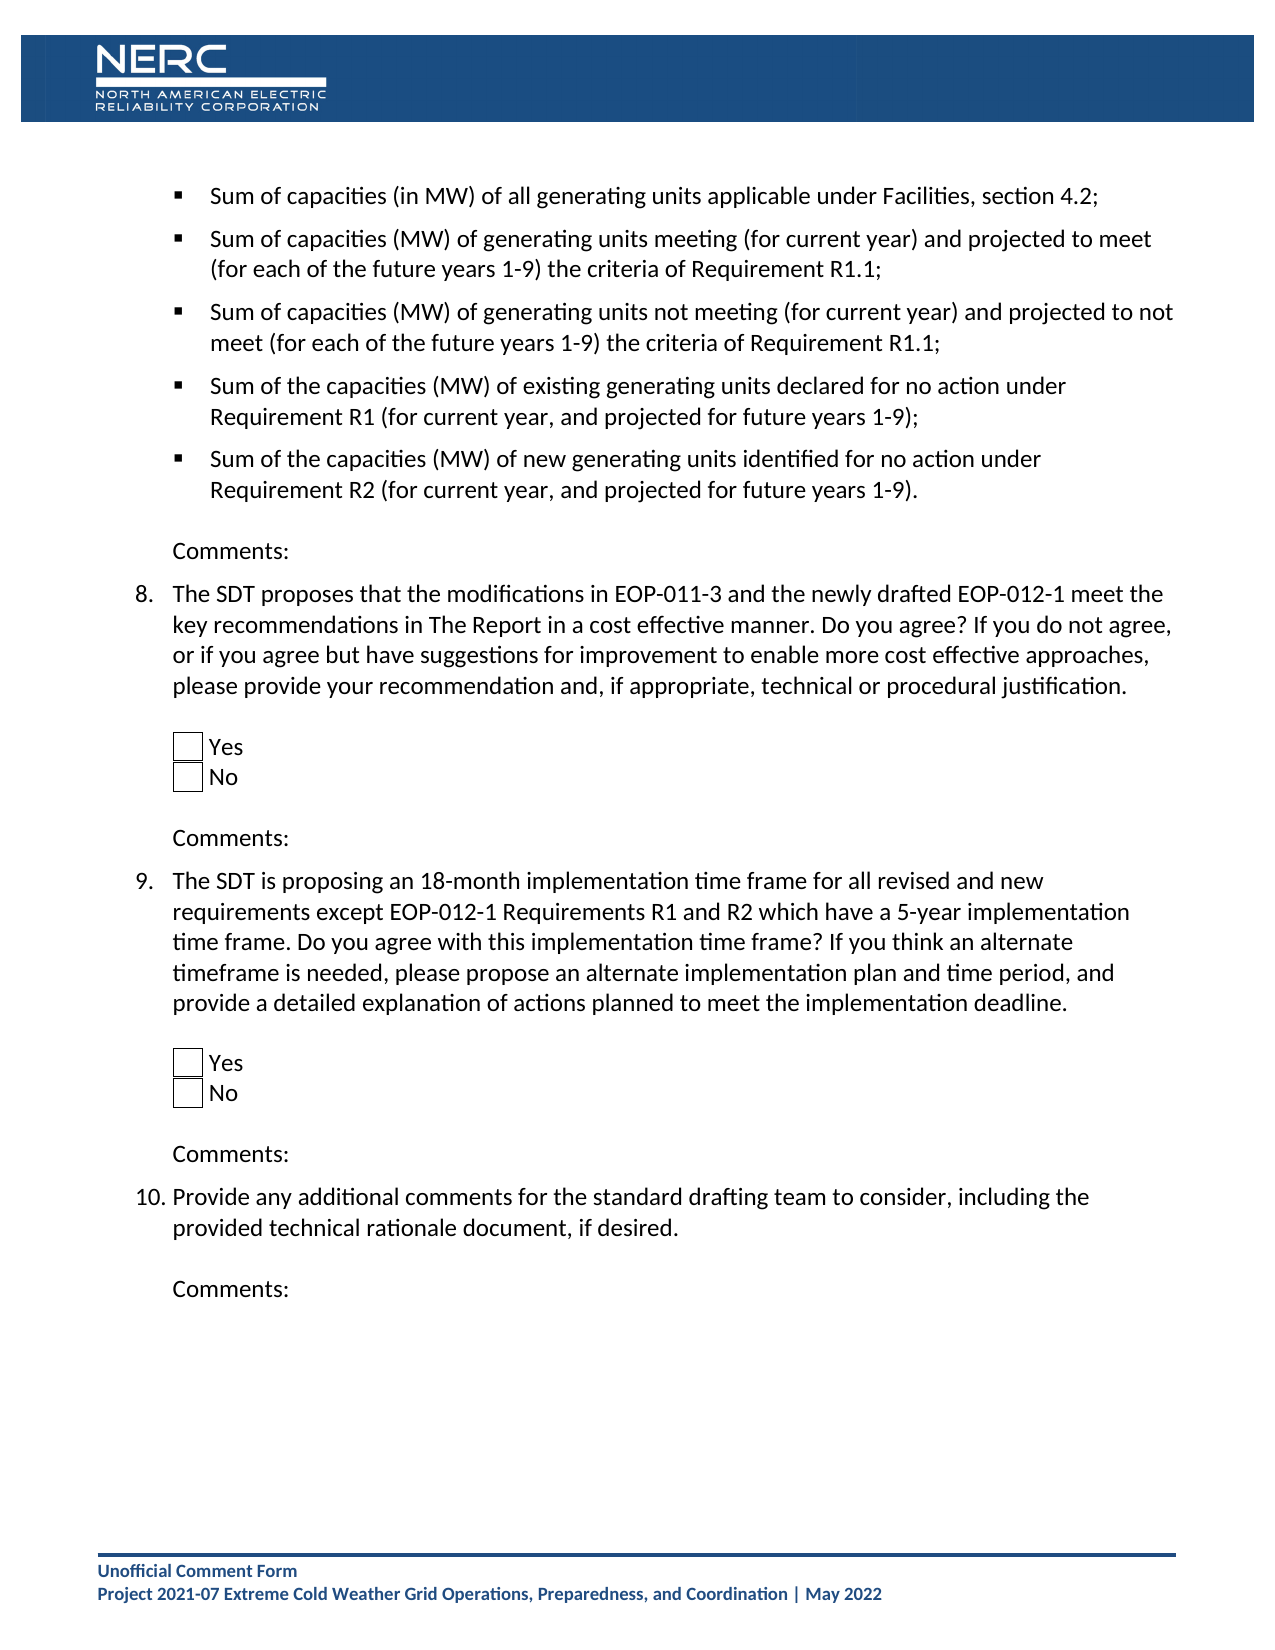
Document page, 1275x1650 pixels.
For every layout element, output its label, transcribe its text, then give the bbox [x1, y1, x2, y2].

text Yes [172, 731, 1177, 761]
text Comments: [172, 822, 1177, 853]
list No [172, 1077, 1177, 1108]
text Comments: [172, 535, 1177, 566]
list Sum of capacities (MW) of generating units not meeting (for current year) and projected to not meet (for each of the future years 1-9) the criteria of Requirement R1.1; [172, 297, 1177, 358]
list Provide any additional comments for the standard drafting team to consider, including the provided technical rationale document, if desired. [135, 1181, 1177, 1242]
list The SDT is proposing an 18-month implementation time frame for all revised and new requirements except EOP-012-1 Requirements R1 and R2 which have a 5-year implementation time frame. Do you agree with this implementation time frame? If you think an alternate timeframe is needed, please propose an alternate implementation plan and time period, and provide a detailed explanation of actions planned to meet the implementation deadline. [135, 865, 1177, 1018]
list The SDT proposes that the modifications in EOP-011-3 and the newly drafted EOP-012-1 meet the key recommendations in The Report in a cost effective manner. Do you agree? If you do not agree, or if you agree but have suggestions for improvement to enable more cost effective approaches, please provide your recommendation and, if appropriate, technical or procedural justification. [135, 578, 1177, 700]
list Sum of the capacities (MW) of existing generating units declared for no action under Requirement R1 (for current year, and projected for future years 1-9); [172, 370, 1177, 431]
picture [21, 35, 1254, 122]
list Yes [172, 1047, 1177, 1077]
list Sum of capacities (in MW) of all generating units applicable under Facilities, section 4.2; [172, 180, 1177, 211]
list Sum of capacities (MW) of generating units meeting (for current year) and projected to meet (for each of the future years 1-9) the criteria of Requirement R1.1; [172, 223, 1177, 284]
list Sum of the capacities (MW) of new generating units identified for no action under Requirement R2 (for current year, and projected for future years 1-9). [172, 444, 1177, 505]
list Comments: [172, 1138, 1177, 1169]
text Comments: [97, 1273, 1177, 1303]
text No [172, 761, 1177, 792]
